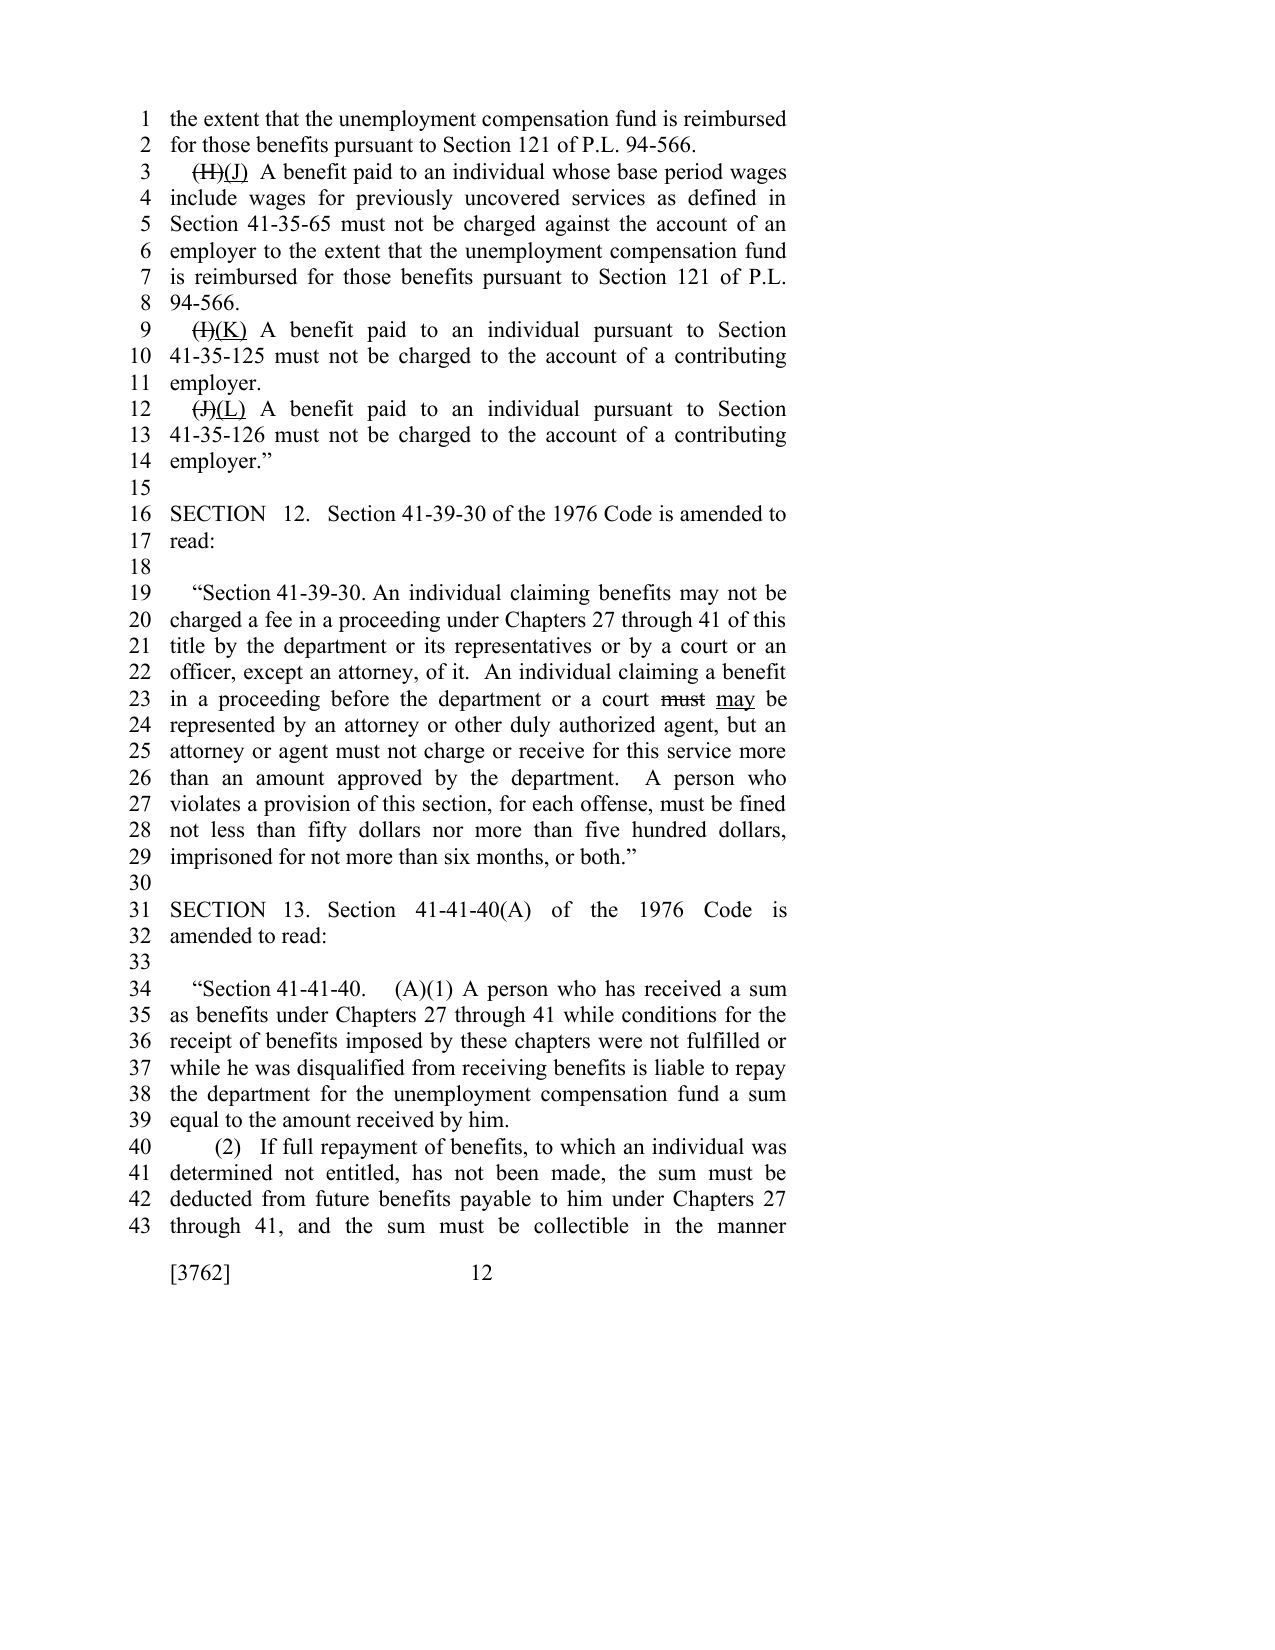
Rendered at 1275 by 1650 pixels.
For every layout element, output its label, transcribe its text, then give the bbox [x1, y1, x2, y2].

text (J)(L) A benefit paid to an individual pursuant to Section 41-35-126 must not be charged to the account of a contributing employer.” [169, 395, 787, 474]
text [169, 105, 787, 158]
text SECTION 13. Section 41-41-40(A) of the 1976 Code is amended to read: [169, 896, 787, 948]
text (H)(J) A benefit paid to an individual whose base period wages include wages for previously uncovered services as defined in Section 41-35-65 must not be charged against the account of an employer to the extent that the unemployment compensation fund is reimbursed for those benefits pursuant to Section 121 of P.L. 94-566. [169, 158, 787, 316]
text (I)(K) A benefit paid to an individual pursuant to Section 41-35-125 must not be charged to the account of a contributing employer. [169, 316, 787, 395]
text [169, 1133, 787, 1238]
text SECTION 12. Section 41-39-30 of the 1976 Code is amended to read: [169, 500, 787, 553]
text “Section 41-39-30. An individual claiming benefits may not be charged a fee in a proceeding under Chapters 27 through 41 of this title by the department or its representatives or by a court or an officer, except an attorney, of it. An individual claiming a benefit in a proceeding before the department or a court must may be represented by an attorney or other duly authorized agent, but an attorney or agent must not charge or receive for this service more than an amount approved by the department. A person who violates a provision of this section, for each offense, must be fined not less than fifty dollars nor more than five hundred dollars, imprisoned for not more than six months, or both.” [169, 579, 787, 869]
text “Section 41-41-40. (A)(1) A person who has received a sum as benefits under Chapters 27 through 41 while conditions for the receipt of benefits imposed by these chapters were not fulfilled or while he was disqualified from receiving benefits is liable to repay the department for the unemployment compensation fund a sum equal to the amount received by him. [169, 975, 787, 1133]
